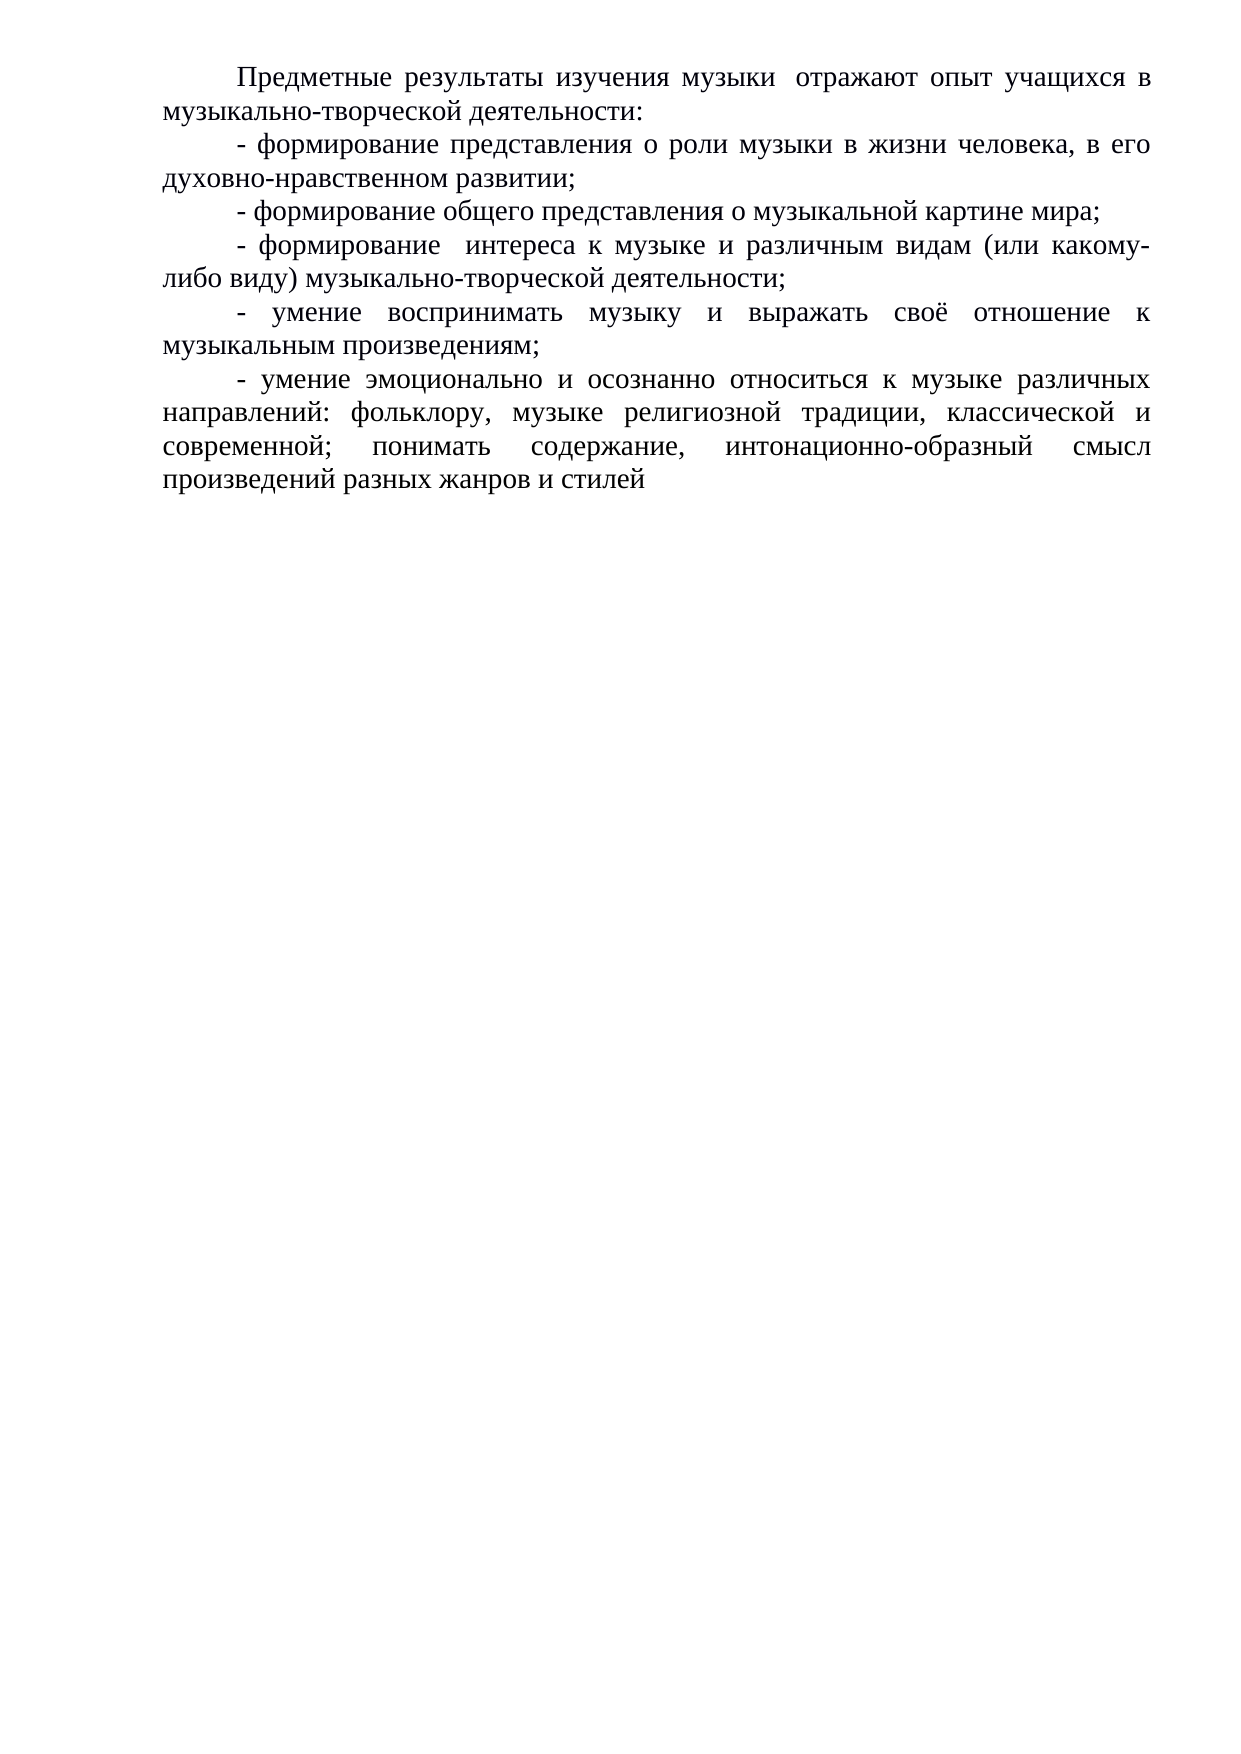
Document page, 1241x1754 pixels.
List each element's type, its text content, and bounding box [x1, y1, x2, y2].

text - формирование представления о роли музыки в жизни человека, в его духовно-нравственном развитии; [162, 126, 1152, 193]
text - формирование общего представления о музыкальной картине мира; [162, 193, 1152, 227]
text Предметные результаты изучения музыки отражают опыт учащихся в музыкально-творческой деятельности: [162, 59, 1152, 126]
text - умение эмоционально и осознанно относиться к музыке различных направлений: фольклору, музыке религиозной традиции, классической и современной; понимать содержание, интонационно-образный смысл произведений разных жанров и стилей [162, 361, 1152, 495]
text - умение воспринимать музыку и выражать своё отношение к музыкальным произведениям; [162, 294, 1152, 361]
text - формирование интереса к музыке и различным видам (или какому-либо виду) музыкально-творческой деятельности; [162, 227, 1152, 294]
